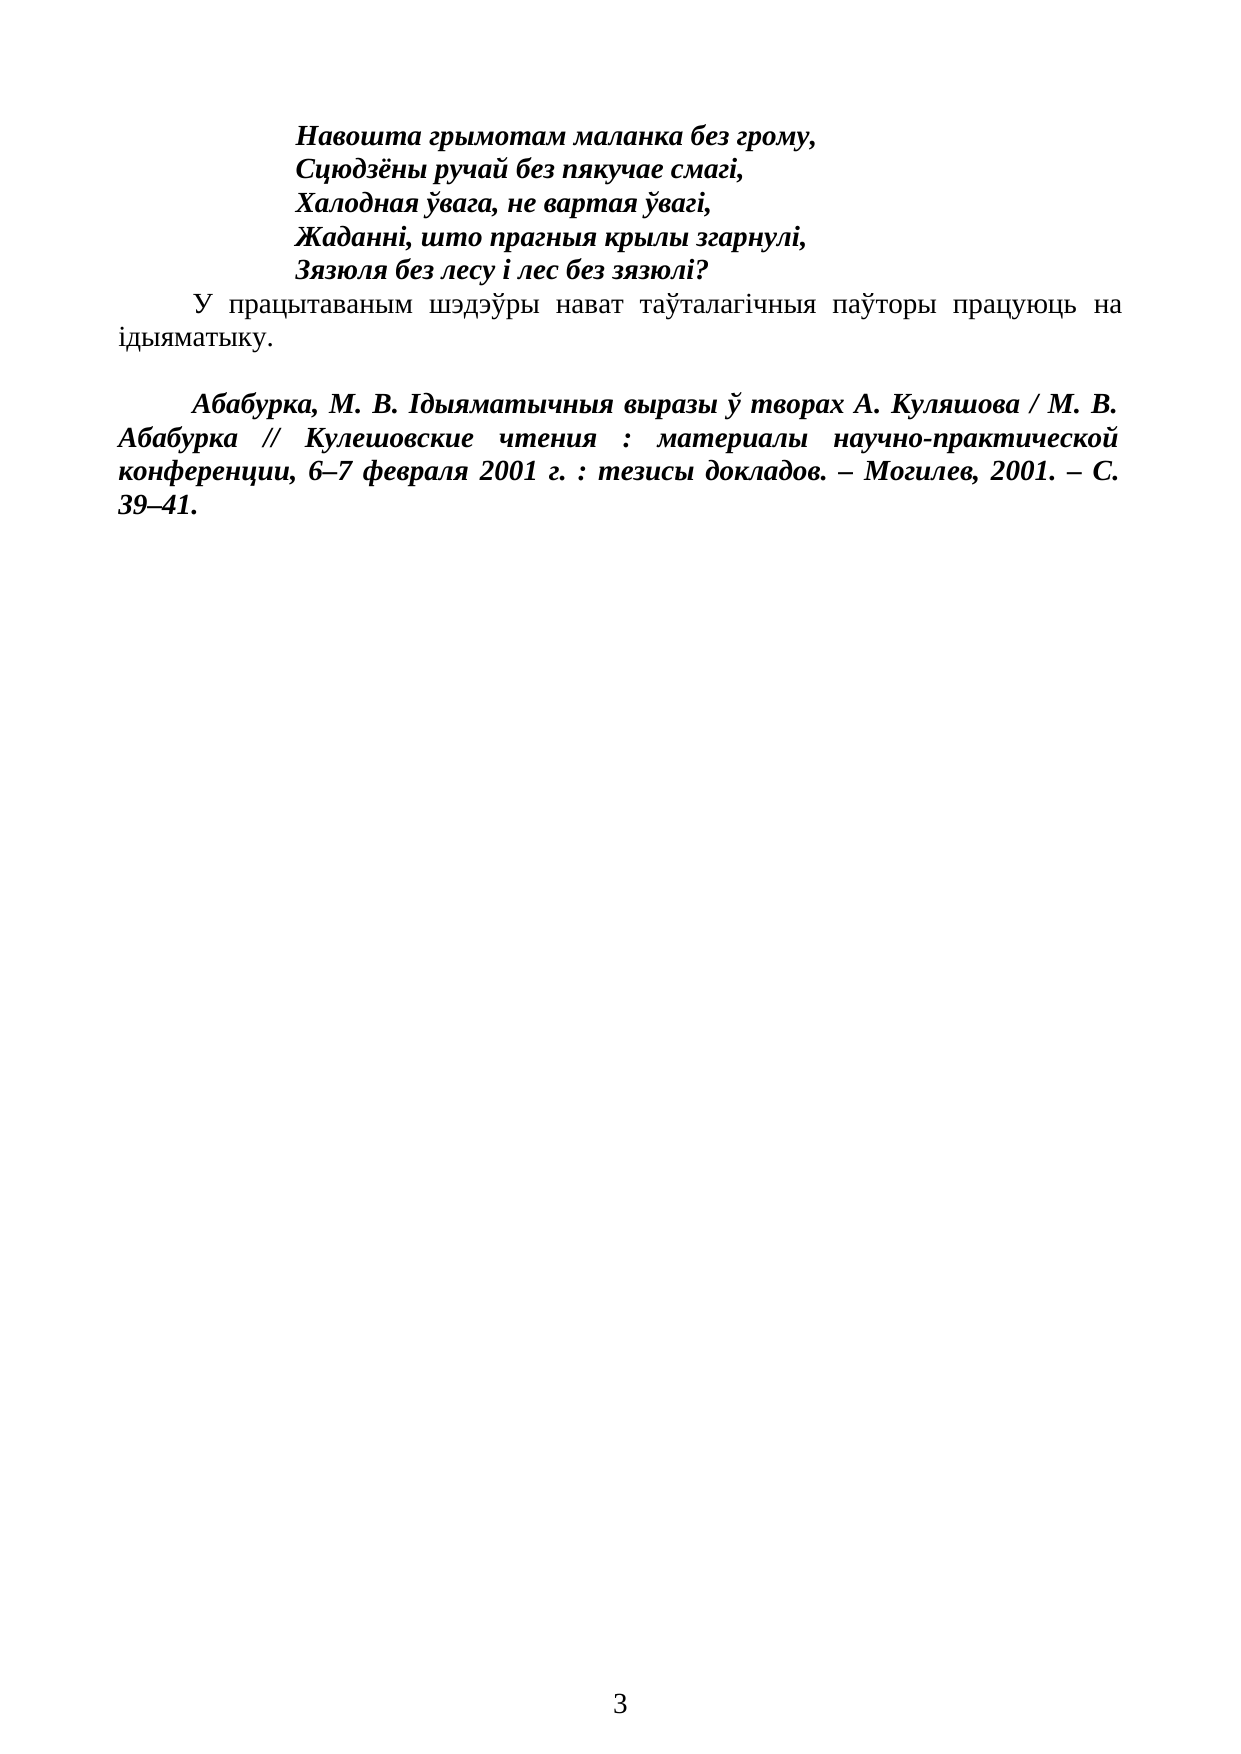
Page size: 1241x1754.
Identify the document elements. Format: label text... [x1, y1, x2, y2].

text Зязюля без лесу і лес без зязюлі? [118, 252, 1122, 286]
text Халодная ўвага, не вартая ўвагі, [118, 185, 1122, 219]
text Навошта грымотам маланка без грому, [118, 118, 1122, 152]
text Абабурка, М. В. Ідыяматычныя выразы ў творах А. Куляшова / М. В. Абабурка // Кулешовские чтения : материалы научно-практической конференции, 6–7 февраля 2001 г. : тезисы докладов. – Могилев, 2001. – С. 39–41. [118, 386, 1122, 521]
text Жаданні, што прагныя крылы згарнулі, [118, 219, 1122, 252]
text У працытаваным шэдэўры нават таўталагічныя паўторы працуюць на ідыяматыку. [118, 286, 1122, 353]
text Сцюдзёны ручай без пякучае смагі, [118, 152, 1122, 185]
